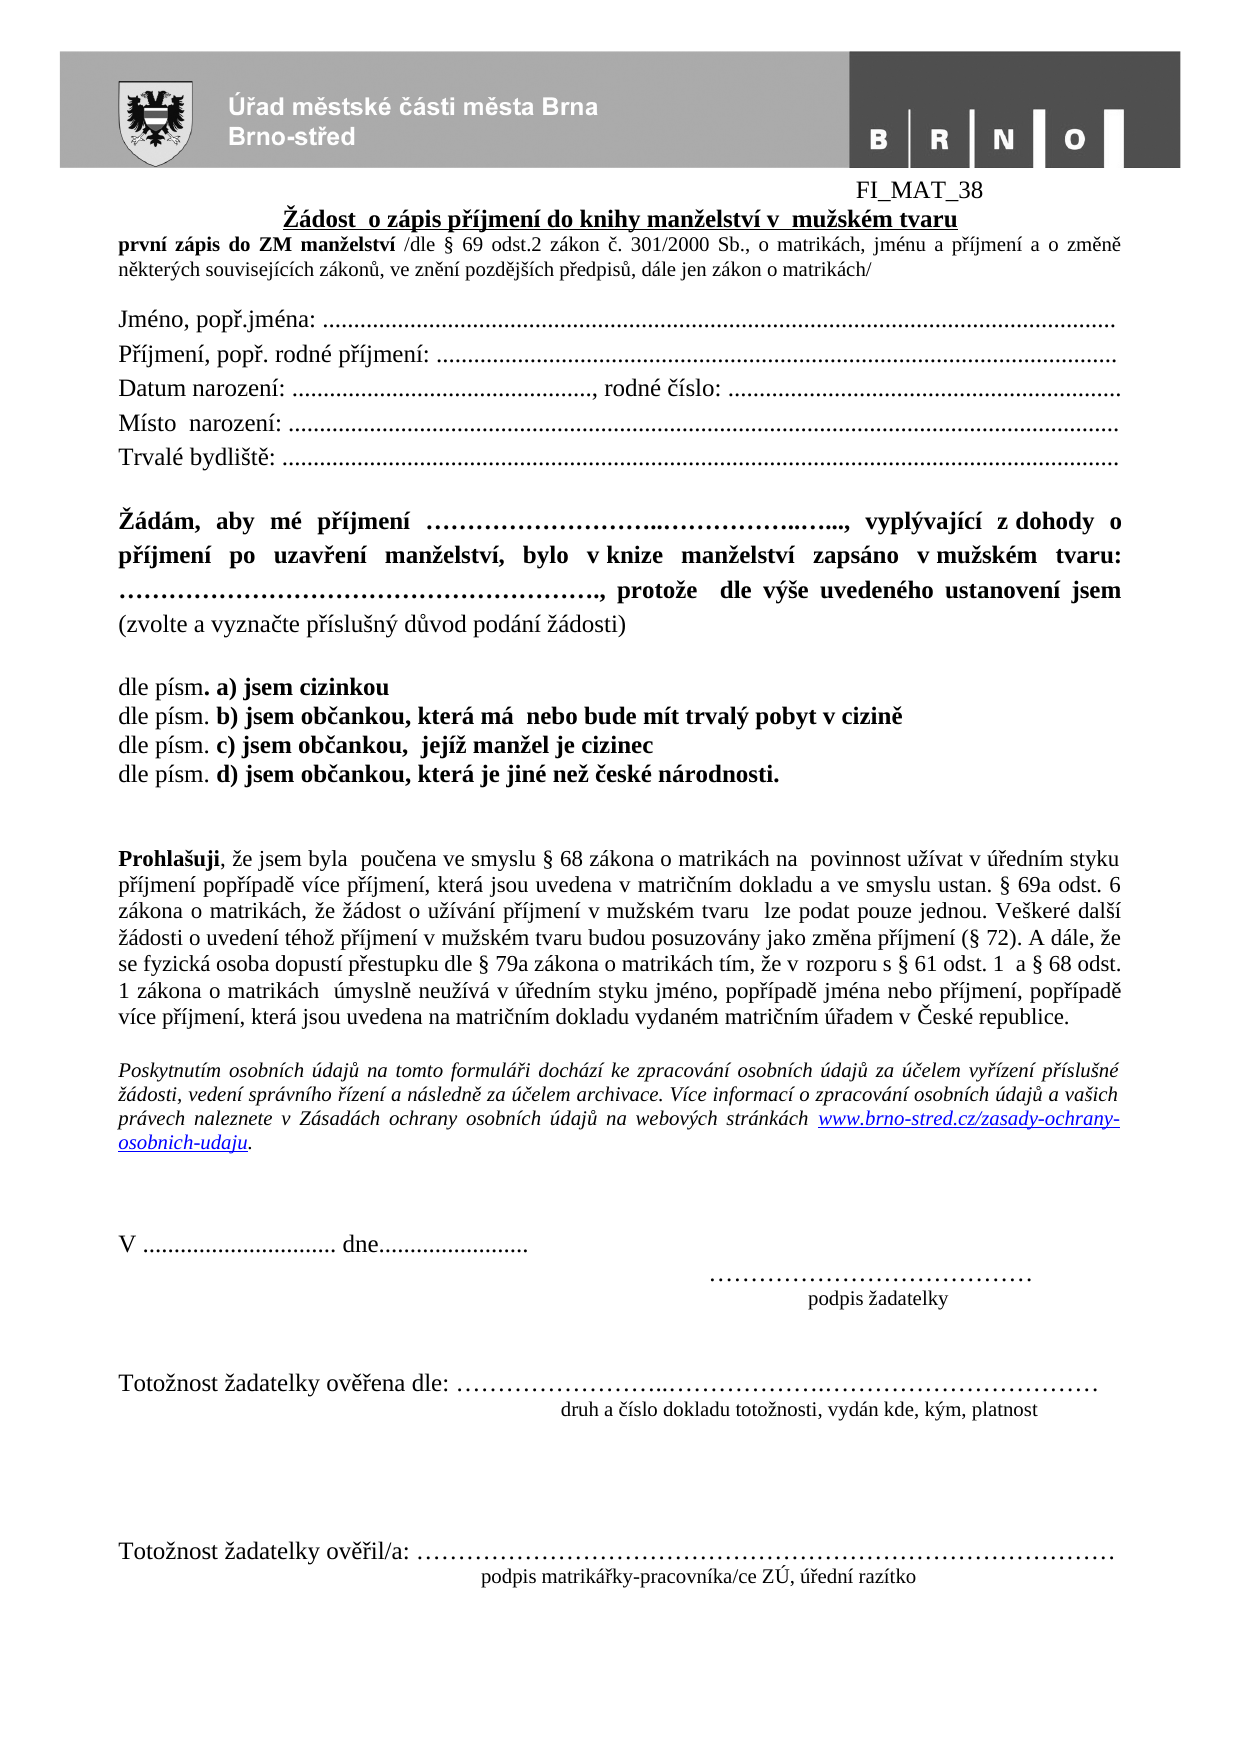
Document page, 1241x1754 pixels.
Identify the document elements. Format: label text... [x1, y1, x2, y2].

picture [59, 51, 1181, 168]
text dle písm. b) jsem občankou, která má nebo bude mít trvalý pobyt v cizině [118, 701, 1122, 730]
text FI_MAT_38 [118, 175, 1122, 204]
text druh a číslo dokladu totožnosti, vydán kde, kým, platnost [118, 1397, 1122, 1421]
text dle písm. d) jsem občankou, která je jiné než české národnosti. [118, 759, 1122, 787]
text Příjmení, popř. rodné příjmení: ............................................................................................................. [118, 339, 1122, 368]
text Poskytnutím osobních údajů na tomto formuláři dochází ke zpracování osobních údajů za účelem vyřízení příslušné žádosti, vedení správního řízení a následně za účelem archivace. Více informací o zpracování osobních údajů a vašich právech naleznete v Zásadách ochrany osobních údajů na webových stránkách www.brno-stred.cz/zasady-ochrany-osobnich-udaju. [118, 1058, 1122, 1154]
text V ............................... dne........................ ………………………………… [118, 1229, 1122, 1286]
text Jméno, popř.jména: ............................................................................................................................... [118, 304, 1122, 333]
text podpis žadatelky [118, 1286, 1122, 1310]
text Místo narození: ..................................................................................................................................... [118, 408, 1122, 437]
text Totožnost žadatelky ověřil/a: ………………………………………………………………………… [118, 1536, 1122, 1564]
text Žádám, aby mé příjmení ………………………..……………..…..., vyplývající z dohody o příjmení po uzavření manželství, bylo v knize manželství zapsáno v mužském tvaru: …………………………………………………., protože dle výše uvedeného ustanovení jsem (zvolte a vyznačte příslušný důvod podání žádosti) [118, 506, 1122, 638]
text Trvalé bydliště: ...................................................................................................................................... [118, 442, 1122, 471]
text Totožnost žadatelky ověřena dle: ……………………..……………….…………………………… [118, 1368, 1122, 1397]
text Datum narození: ................................................, rodné číslo: ............................................................... [118, 373, 1122, 402]
text dle písm. c) jsem občankou, jejíž manžel je cizinec [118, 730, 1122, 759]
text dle písm. a) jsem cizinkou [118, 672, 1122, 701]
text Žádost o zápis příjmení do knihy manželství v mužském tvaru [118, 204, 1122, 232]
text první zápis do ZM manželství /dle § 69 odst.2 zákon č. 301/2000 Sb., o matrikách, jménu a příjmení a o změně některých souvisejících zákonů, ve znění pozdějších předpisů, dále jen zákon o matrikách/ [118, 232, 1122, 281]
text Prohlašuji, že jsem byla poučena ve smyslu § 68 zákona o matrikách na povinnost užívat v úředním styku příjmení popřípadě více příjmení, která jsou uvedena v matričním dokladu a ve smyslu ustan. § 69a odst. 6 zákona o matrikách, že žádost o užívání příjmení v mužském tvaru lze podat pouze jednou. Veškeré další žádosti o uvedení téhož příjmení v mužském tvaru budou posuzovány jako změna příjmení (§ 72). A dále, že se fyzická osoba dopustí přestupku dle § 79a zákona o matrikách tím, že v rozporu s § 61 odst. 1 a § 68 odst. 1 zákona o matrikách úmyslně neužívá v úředním styku jméno, popřípadě jména nebo příjmení, popřípadě více příjmení, která jsou uvedena na matričním dokladu vydaném matričním úřadem v České republice. [118, 845, 1122, 1029]
text podpis matrikářky-pracovníka/ce ZÚ, úřední razítko [118, 1564, 1122, 1588]
